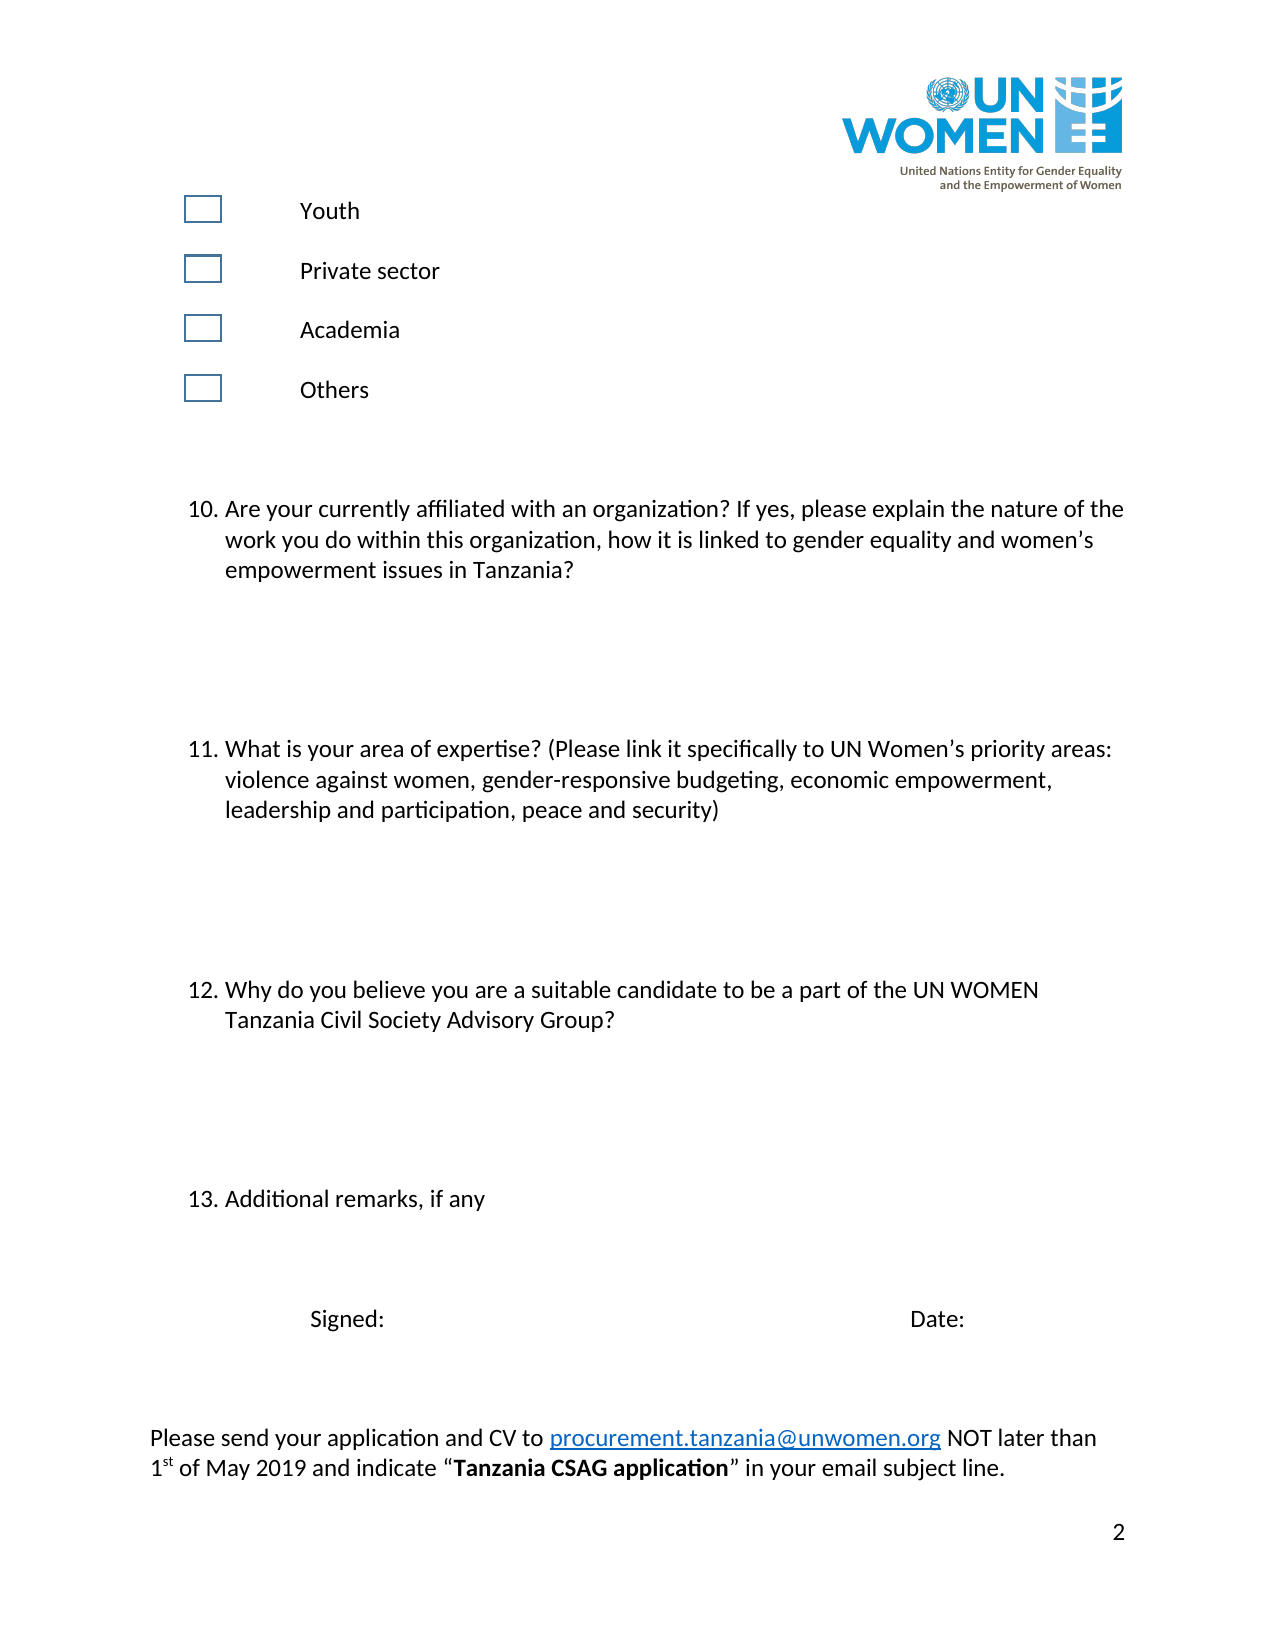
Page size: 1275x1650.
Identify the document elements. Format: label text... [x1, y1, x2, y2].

text Others [225, 374, 1125, 405]
text Please send your application and CV to procurement.tanzania@unwomen.org NOT later than 1st of May 2019 and indicate “Tanzania CSAG application” in your email subject line. [150, 1422, 1125, 1483]
list Are your currently affiliated with an organization? If yes, please explain the nature of the work you do within this organization, how it is linked to gender equality and women’s empowerment issues in Tanzania? [187, 493, 1125, 585]
list Additional remarks, if any [187, 1183, 1125, 1214]
text Private sector [225, 255, 1125, 285]
list What is your area of expertise? (Please link it specifically to UN Women’s priority areas: violence against women, gender-responsive budgeting, economic empowerment, leadership and participation, peace and security) [187, 734, 1125, 825]
text Academia [225, 314, 1125, 345]
text Youth [225, 195, 1125, 226]
list Why do you believe you are a suitable candidate to be a part of the UN WOMEN Tanzania Civil Society Advisory Group? [187, 974, 1125, 1035]
text Signed: Date: [150, 1303, 1125, 1333]
